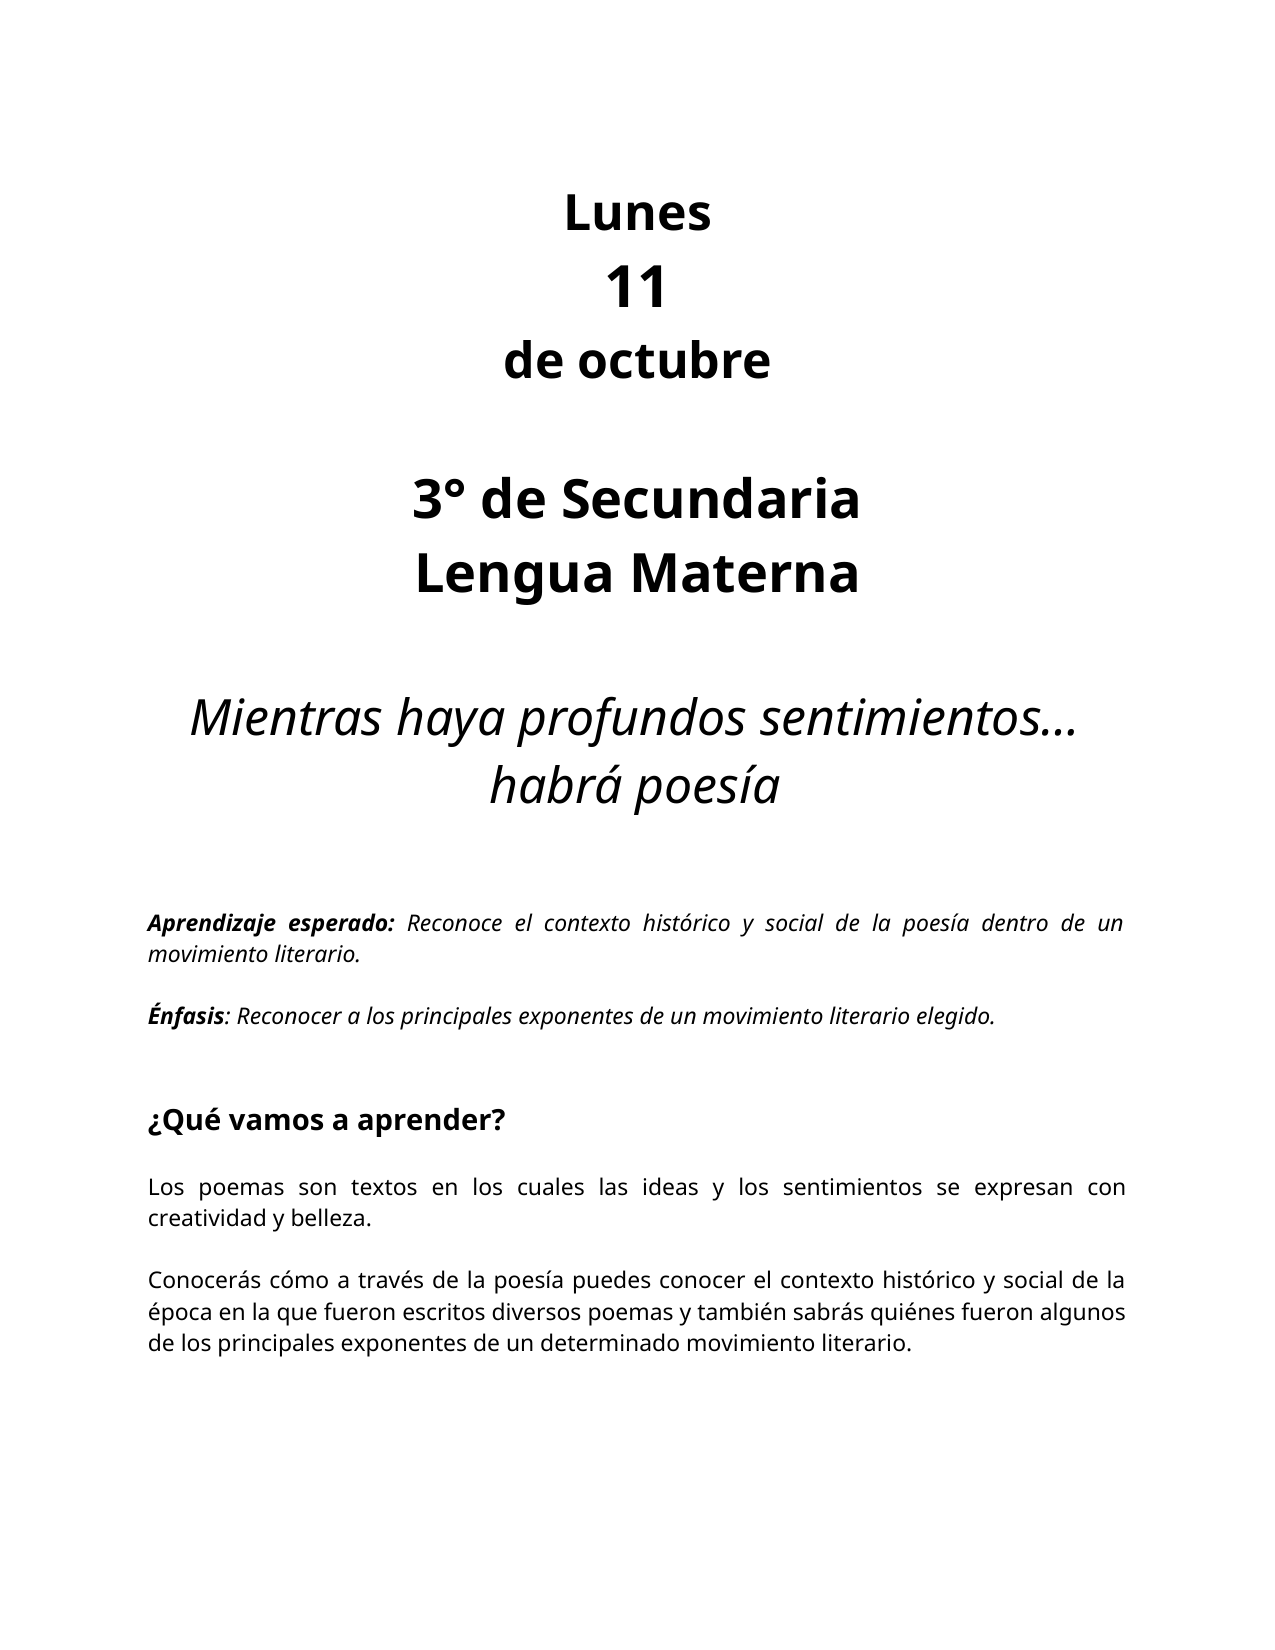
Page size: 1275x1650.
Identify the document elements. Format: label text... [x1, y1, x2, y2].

text Mientras haya profundos sentimientos… habrá poesía [148, 682, 1127, 818]
text Lunes [148, 177, 1127, 245]
text Aprendizaje esperado: Reconoce el contexto histórico y social de la poesía dentro de un movimiento literario. [148, 907, 1127, 969]
text ¿Qué vamos a aprender? [148, 1100, 1127, 1139]
text 3° de Secundaria [148, 461, 1127, 535]
text de octubre [148, 325, 1127, 393]
text Los poemas son textos en los cuales las ideas y los sentimientos se expresan con creatividad y belleza. [148, 1171, 1127, 1233]
text Lengua Materna [148, 535, 1127, 608]
text Énfasis: Reconocer a los principales exponentes de un movimiento literario elegido. [148, 1000, 1127, 1032]
text Conocerás cómo a través de la poesía puedes conocer el contexto histórico y social de la época en la que fueron escritos diversos poemas y también sabrás quiénes fueron algunos de los principales exponentes de un determinado movimiento literario. [148, 1264, 1127, 1358]
text 11 [148, 245, 1127, 325]
